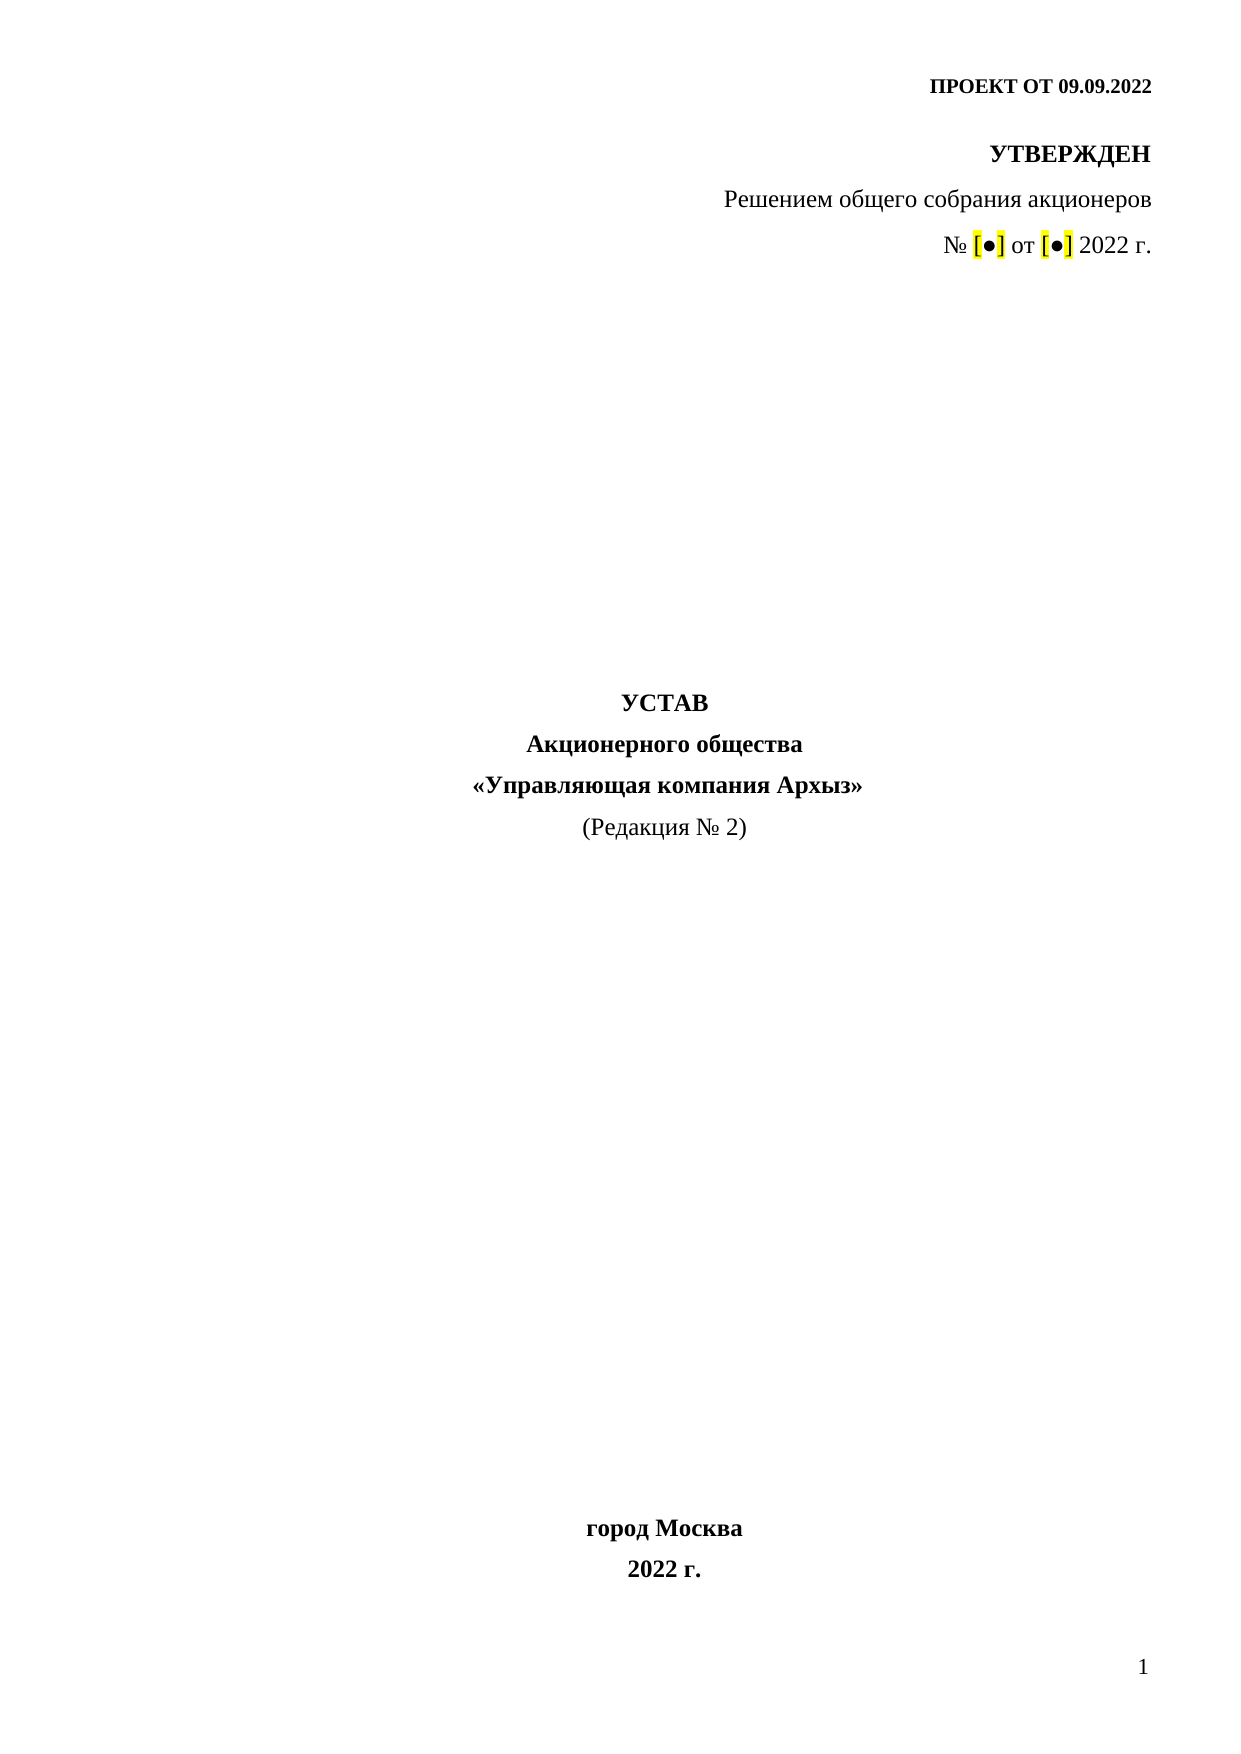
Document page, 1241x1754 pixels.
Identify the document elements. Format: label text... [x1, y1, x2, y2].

text УСТАВ [177, 688, 1152, 717]
text «Управляющая компания Архыз» [177, 771, 1152, 799]
text № [●] от [●] 2022 г. [1073, 230, 1152, 259]
text город Москва [177, 1513, 1152, 1542]
text Решением общего собрания акционеров [709, 184, 1152, 213]
text № [●] от [●] 2022 г. [709, 230, 973, 259]
text (Редакция № 2) [177, 812, 1152, 841]
text Акционерного общества [177, 729, 1152, 758]
text УТВЕРЖДЕН [709, 139, 1151, 168]
text 2022 г. [177, 1554, 1152, 1583]
